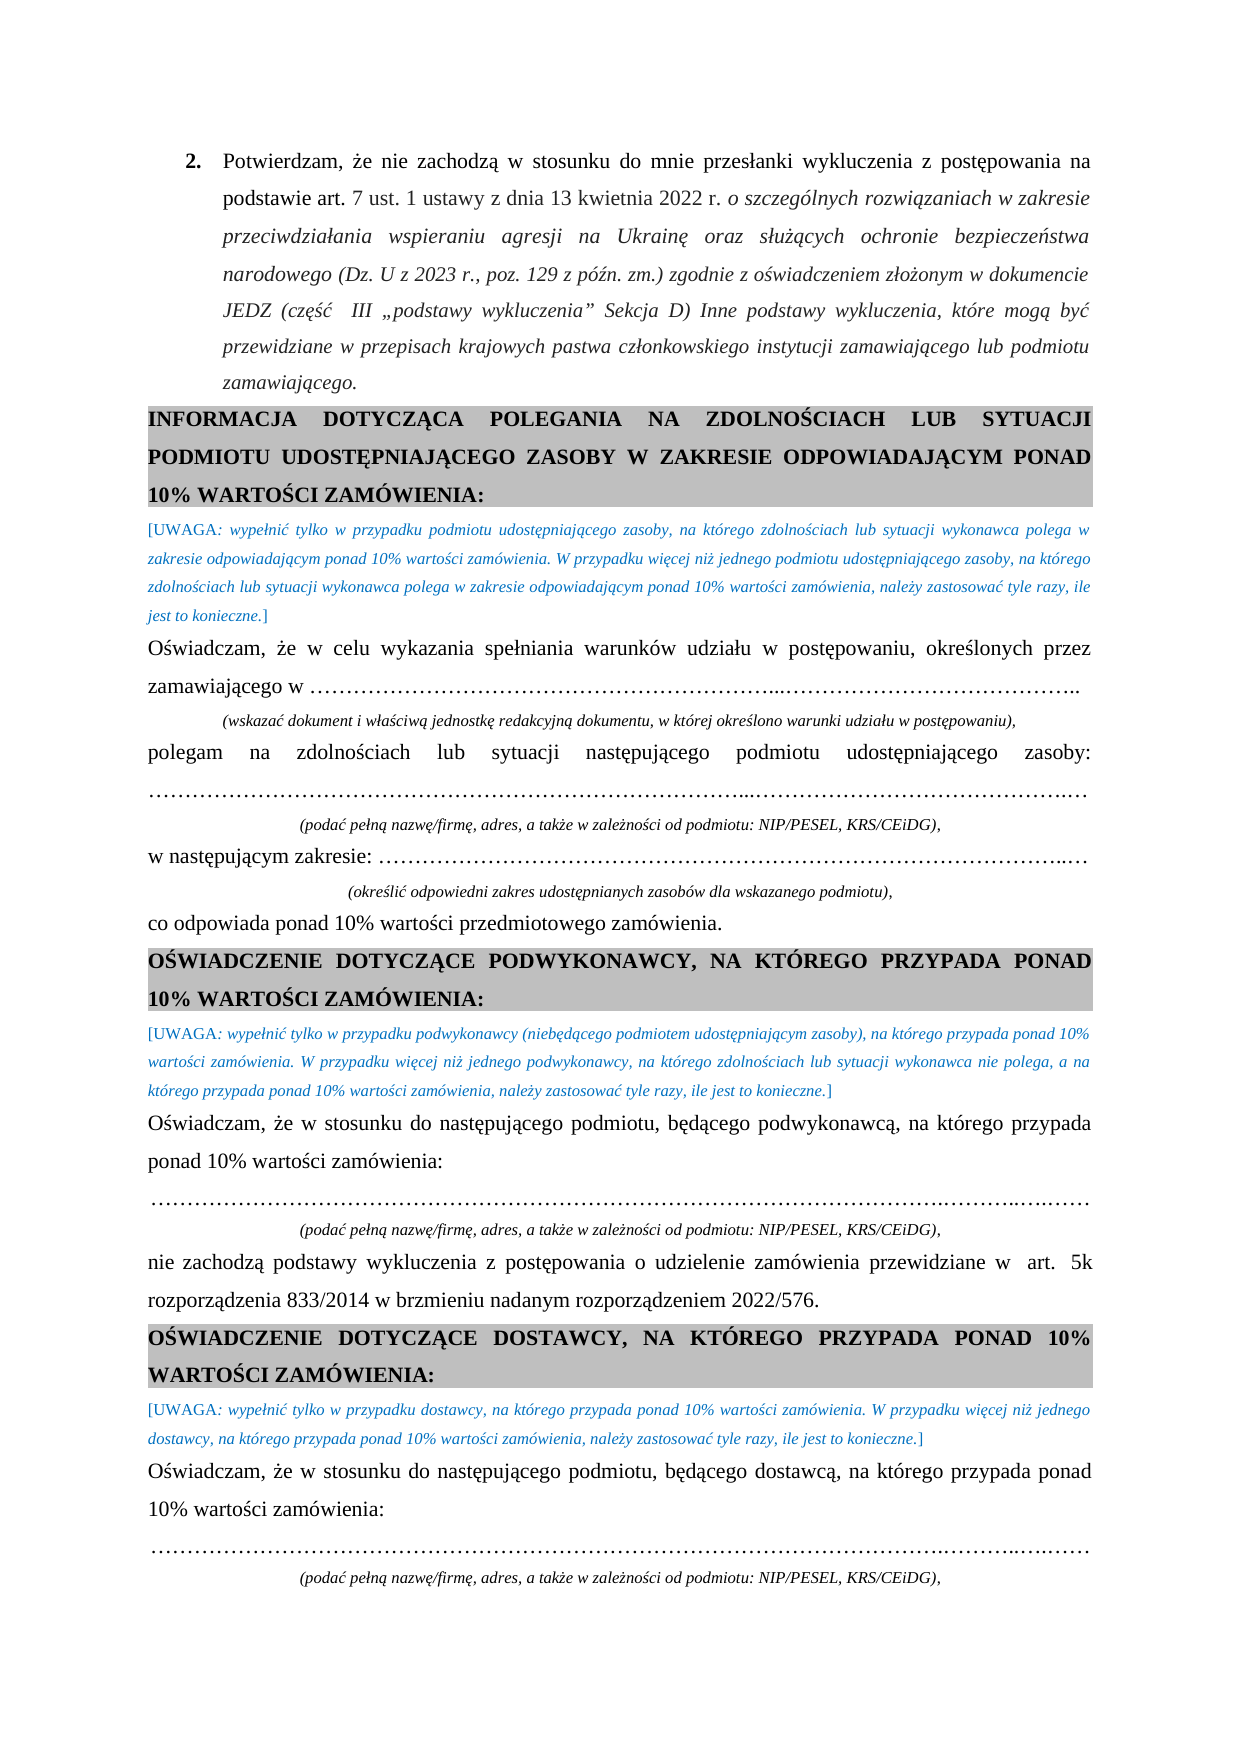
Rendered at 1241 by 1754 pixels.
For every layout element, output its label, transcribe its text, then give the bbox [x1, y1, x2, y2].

text OŚWIADCZENIE DOTYCZĄCE PODWYKONAWCY, NA KTÓREGO PRZYPADA PONAD 10% WARTOŚCI ZAMÓWIENIA: [148, 948, 1093, 1011]
text w następującym zakresie: …………………………………………………………………………………..… [148, 843, 1093, 869]
text ……………………………………………………………………………………………….………..….…… (podać pełną nazwę/firmę, adres, a także w zależności od podmiotu: NIP/PESEL, KRS/CEiDG), [148, 1533, 1093, 1587]
text Oświadczam, że w stosunku do następującego podmiotu, będącego dostawcą, na którego przypada ponad 10% wartości zamówienia: [148, 1458, 1093, 1521]
text Oświadczam, że w stosunku do następującego podmiotu, będącego podwykonawcą, na którego przypada ponad 10% wartości zamówienia: [148, 1110, 1093, 1173]
text (podać pełną nazwę/firmę, adres, a także w zależności od podmiotu: NIP/PESEL, KRS/CEiDG), [148, 815, 1093, 834]
text [UWAGA: wypełnić tylko w przypadku dostawcy, na którego przypada ponad 10% wartości zamówienia. W przypadku więcej niż jednego dostawcy, na którego przypada ponad 10% wartości zamówienia, należy zastosować tyle razy, ile jest to konieczne.] [148, 1400, 1093, 1448]
text co odpowiada ponad 10% wartości przedmiotowego zamówienia. [148, 910, 1093, 935]
text Oświadczam, że w celu wykazania spełniania warunków udziału w postępowaniu, określonych przez zamawiającego w ………………………………………………………...………………………………….. [148, 635, 1093, 698]
text (wskazać dokument i właściwą jednostkę redakcyjną dokumentu, w której określono warunki udziału w postępowaniu), [148, 710, 1093, 729]
text (określić odpowiedni zakres udostępnianych zasobów dla wskazanego podmiotu), [148, 881, 1093, 901]
list Potwierdzam, że nie zachodzą w stosunku do mnie przesłanki wykluczenia z postępowania na podstawie art. 7 ust. 1 ustawy z dnia 13 kwietnia 2022 r. o szczególnych rozwiązaniach w zakresie przeciwdziałania wspieraniu agresji na Ukrainę oraz służących ochronie bezpieczeństwa narodowego (Dz. U z 2023 r., poz. 129 z późn. zm.) zgodnie z oświadczeniem złożonym w dokumencie JEDZ (część III „podstawy wykluczenia” Sekcja D) Inne podstawy wykluczenia, które mogą być przewidziane w przepisach krajowych pastwa członkowskiego instytucji zamawiającego lub podmiotu zamawiającego. [185, 148, 1093, 394]
text [UWAGA: wypełnić tylko w przypadku podwykonawcy (niebędącego podmiotem udostępniającym zasoby), na którego przypada ponad 10% wartości zamówienia. W przypadku więcej niż jednego podwykonawcy, na którego zdolnościach lub sytuacji wykonawca nie polega, a na którego przypada ponad 10% wartości zamówienia, należy zastosować tyle razy, ile jest to konieczne.] [148, 1023, 1093, 1100]
text ……………………………………………………………………………………………….………..….…… (podać pełną nazwę/firmę, adres, a także w zależności od podmiotu: NIP/PESEL, KRS/CEiDG), [148, 1185, 1093, 1239]
text OŚWIADCZENIE DOTYCZĄCE DOSTAWCY, NA KTÓREGO PRZYPADA PONAD 10% WARTOŚCI ZAMÓWIENIA: [148, 1324, 1093, 1388]
text polegam na zdolnościach lub sytuacji następującego podmiotu udostępniającego zasoby: ………………………………………………………………………...…………………………………….… [148, 739, 1093, 802]
text [UWAGA: wypełnić tylko w przypadku podmiotu udostępniającego zasoby, na którego zdolnościach lub sytuacji wykonawca polega w zakresie odpowiadającym ponad 10% wartości zamówienia. W przypadku więcej niż jednego podmiotu udostępniającego zasoby, na którego zdolnościach lub sytuacji wykonawca polega w zakresie odpowiadającym ponad 10% wartości zamówienia, należy zastosować tyle razy, ile jest to konieczne.] [148, 520, 1093, 625]
text INFORMACJA DOTYCZĄCA POLEGANIA NA ZDOLNOŚCIACH LUB SYTUACJI PODMIOTU UDOSTĘPNIAJĄCEGO ZASOBY W ZAKRESIE ODPOWIADAJĄCYM PONAD 10% WARTOŚCI ZAMÓWIENIA: [148, 406, 1093, 507]
